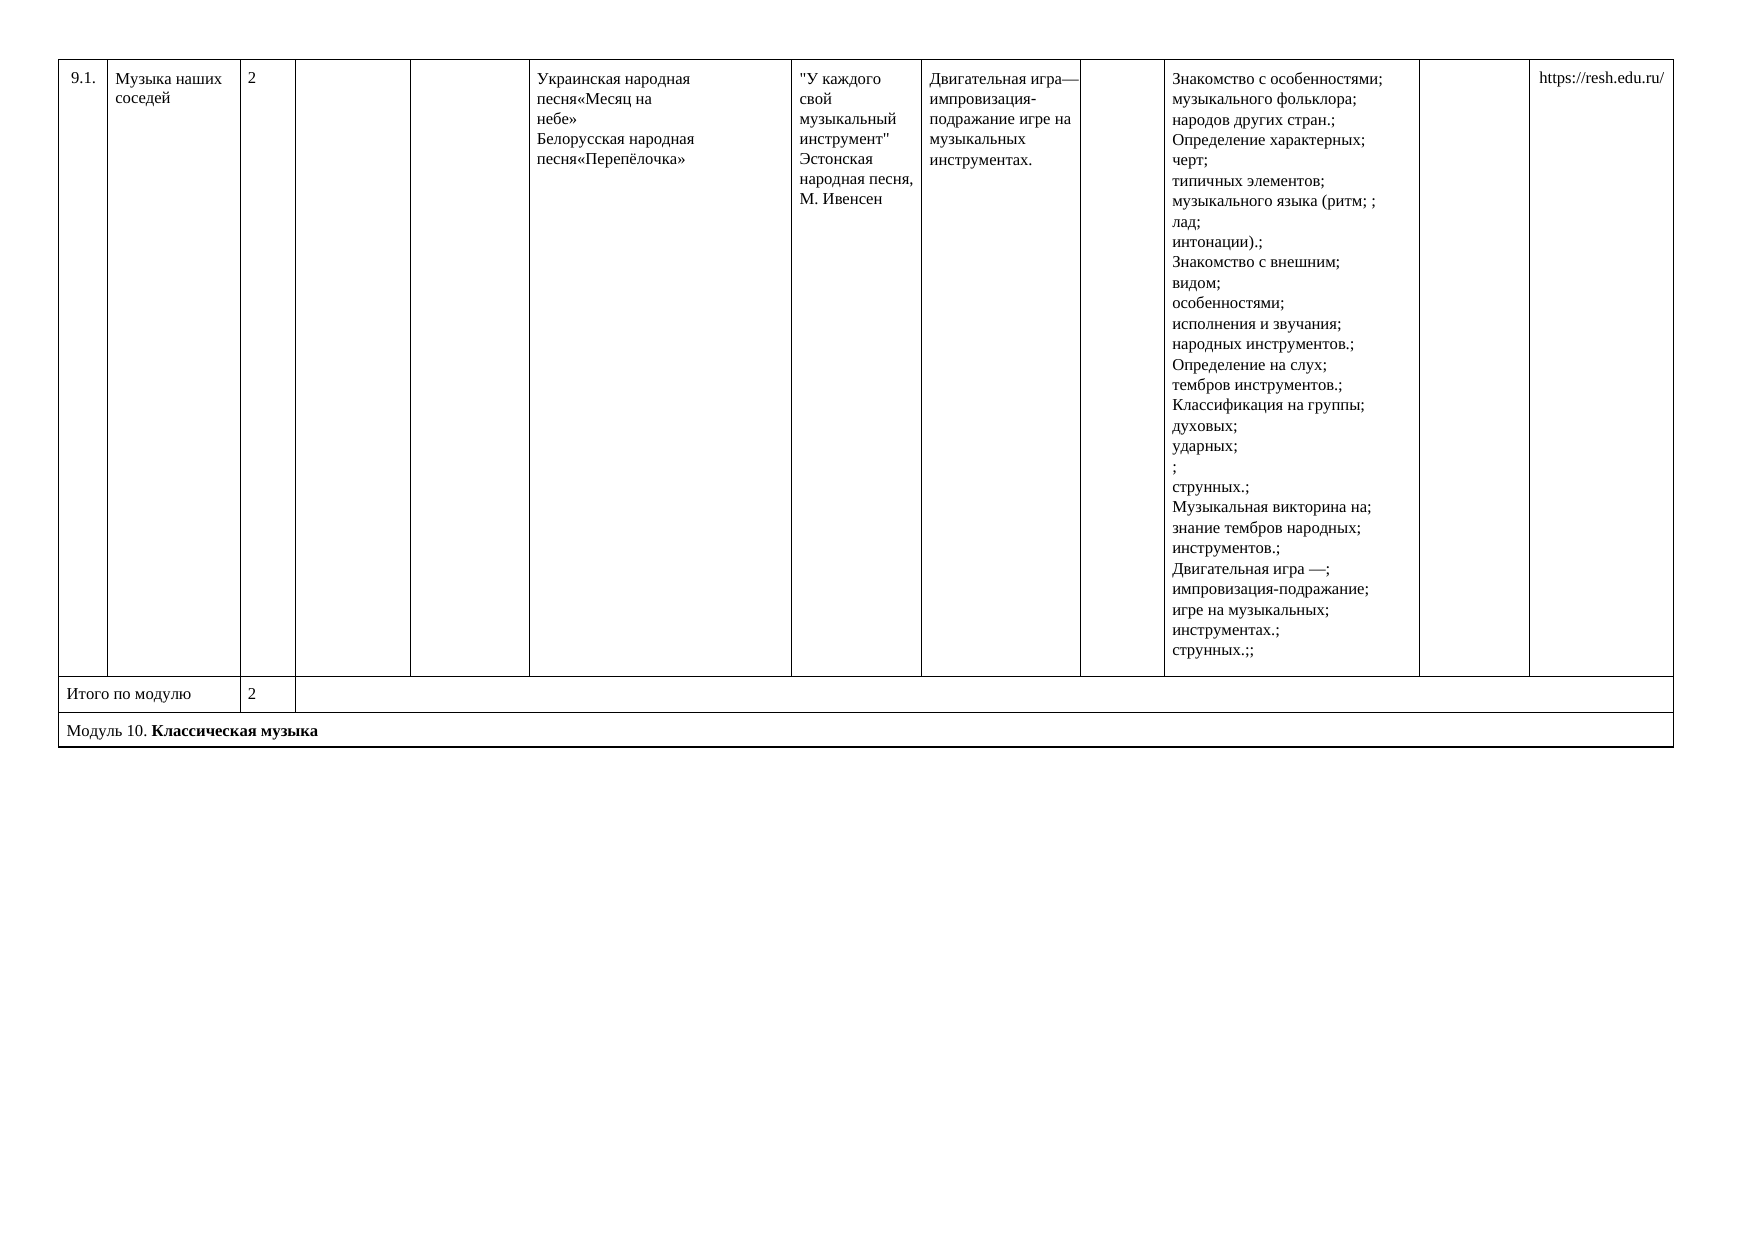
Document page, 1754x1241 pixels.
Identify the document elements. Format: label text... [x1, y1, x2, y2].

table_header Музыка наших соседей [108, 60, 240, 676]
table_header 9.1. [59, 60, 107, 676]
table_header Двигательная игра— импровизация‐ подражание игре на музыкальных инструментах. [922, 60, 1080, 676]
table_header [1420, 60, 1529, 676]
table_cell [296, 677, 1673, 712]
table_cell Итого по модулю [59, 677, 240, 712]
table_header 2 [241, 60, 295, 676]
table_header https://resh.edu.ru/ [1530, 60, 1673, 676]
table_cell 2 [241, 677, 295, 712]
table_header [296, 60, 410, 676]
table_header Украинская народная песня«Месяц на небе» Белорусская народная песня«Перепёлочка» [530, 60, 791, 676]
table_header [411, 60, 529, 676]
table_header "У каждого свой музыкальный инструмент" Эстонская народная песня, М. Ивенсен [792, 60, 921, 676]
table_header [1081, 60, 1164, 676]
table_header Знакомство с особенностями; музыкального фольклора; народов других стран.; Определение характерных; черт; типичных элементов; музыкального языка (ритм; ; лад; интонации).; Знакомство с внешним; видом; особенностями; исполнения и звучания; народных инструментов.; Определение на слух; тембров инструментов.; Классификация на группы; духовых; ударных; ; струнных.; Музыкальная викторина на; знание тембров народных; инструментов.; Двигательная игра —; импровизация-подражание; игре на музыкальных; инструментах.; струнных.;; [1165, 60, 1419, 676]
table_cell Модуль 10. Классическая музыка [59, 713, 1673, 746]
